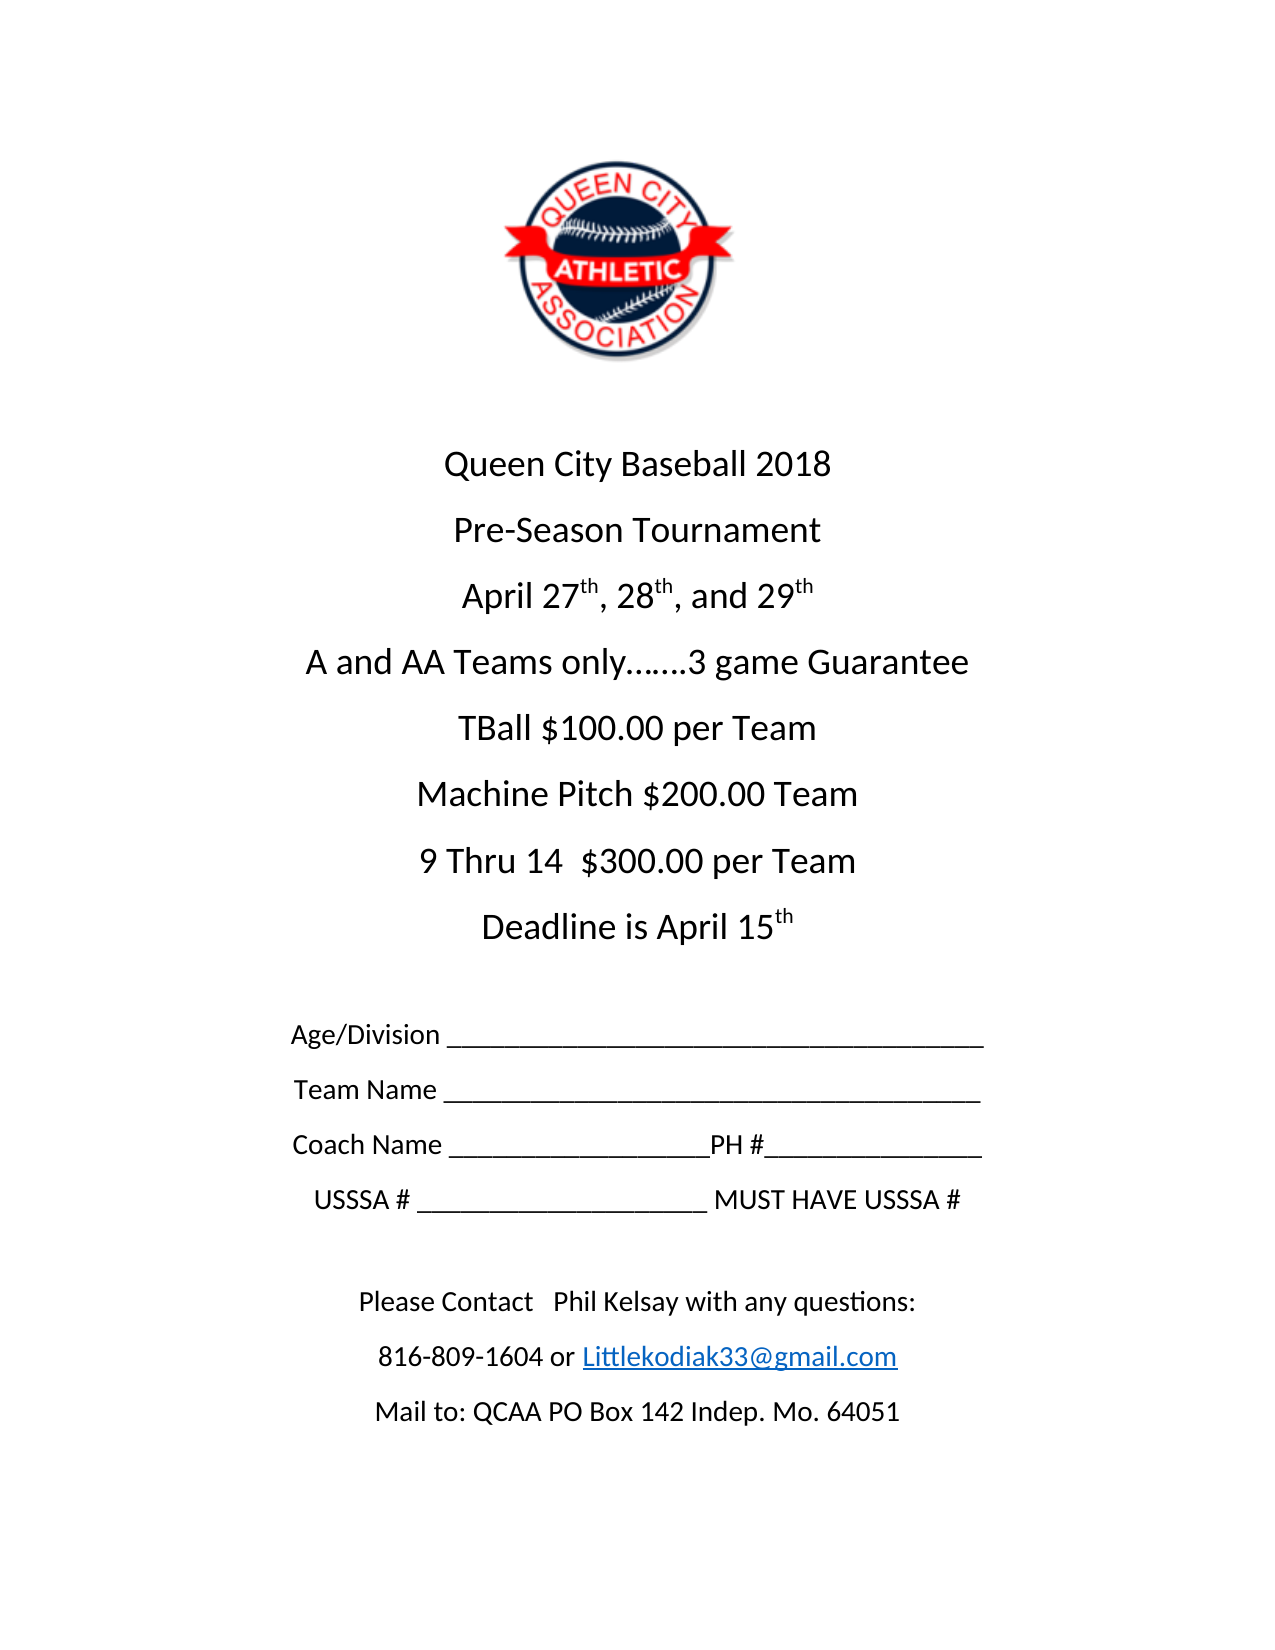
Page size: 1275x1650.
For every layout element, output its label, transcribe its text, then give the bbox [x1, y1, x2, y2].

text Age/Division _____________________________________ [150, 1016, 1125, 1051]
picture [491, 150, 742, 374]
text Please Contact Phil Kelsay with any questions: [150, 1283, 1125, 1319]
text USSSA # ____________________ MUST HAVE USSSA # [150, 1181, 1125, 1217]
text Queen City Baseball 2018 [150, 440, 1125, 486]
text Deadline is April 15th [150, 903, 1125, 948]
text A and AA Teams only…….3 game Guarantee [150, 638, 1125, 684]
text TBall $100.00 per Team [150, 704, 1125, 750]
text Machine Pitch $200.00 Team [150, 770, 1125, 816]
text Team Name _____________________________________ [150, 1071, 1125, 1106]
text Coach Name __________________PH #_______________ [150, 1126, 1125, 1162]
text April 27th, 28th, and 29th [150, 572, 1125, 618]
text Pre-Season Tournament [150, 506, 1125, 552]
text 816-809-1604 or Littlekodiak33@gmail.com [150, 1338, 1125, 1374]
text Mail to: QCAA PO Box 142 Indep. Mo. 64051 [150, 1393, 1125, 1429]
text 9 Thru 14 $300.00 per Team [150, 837, 1125, 882]
